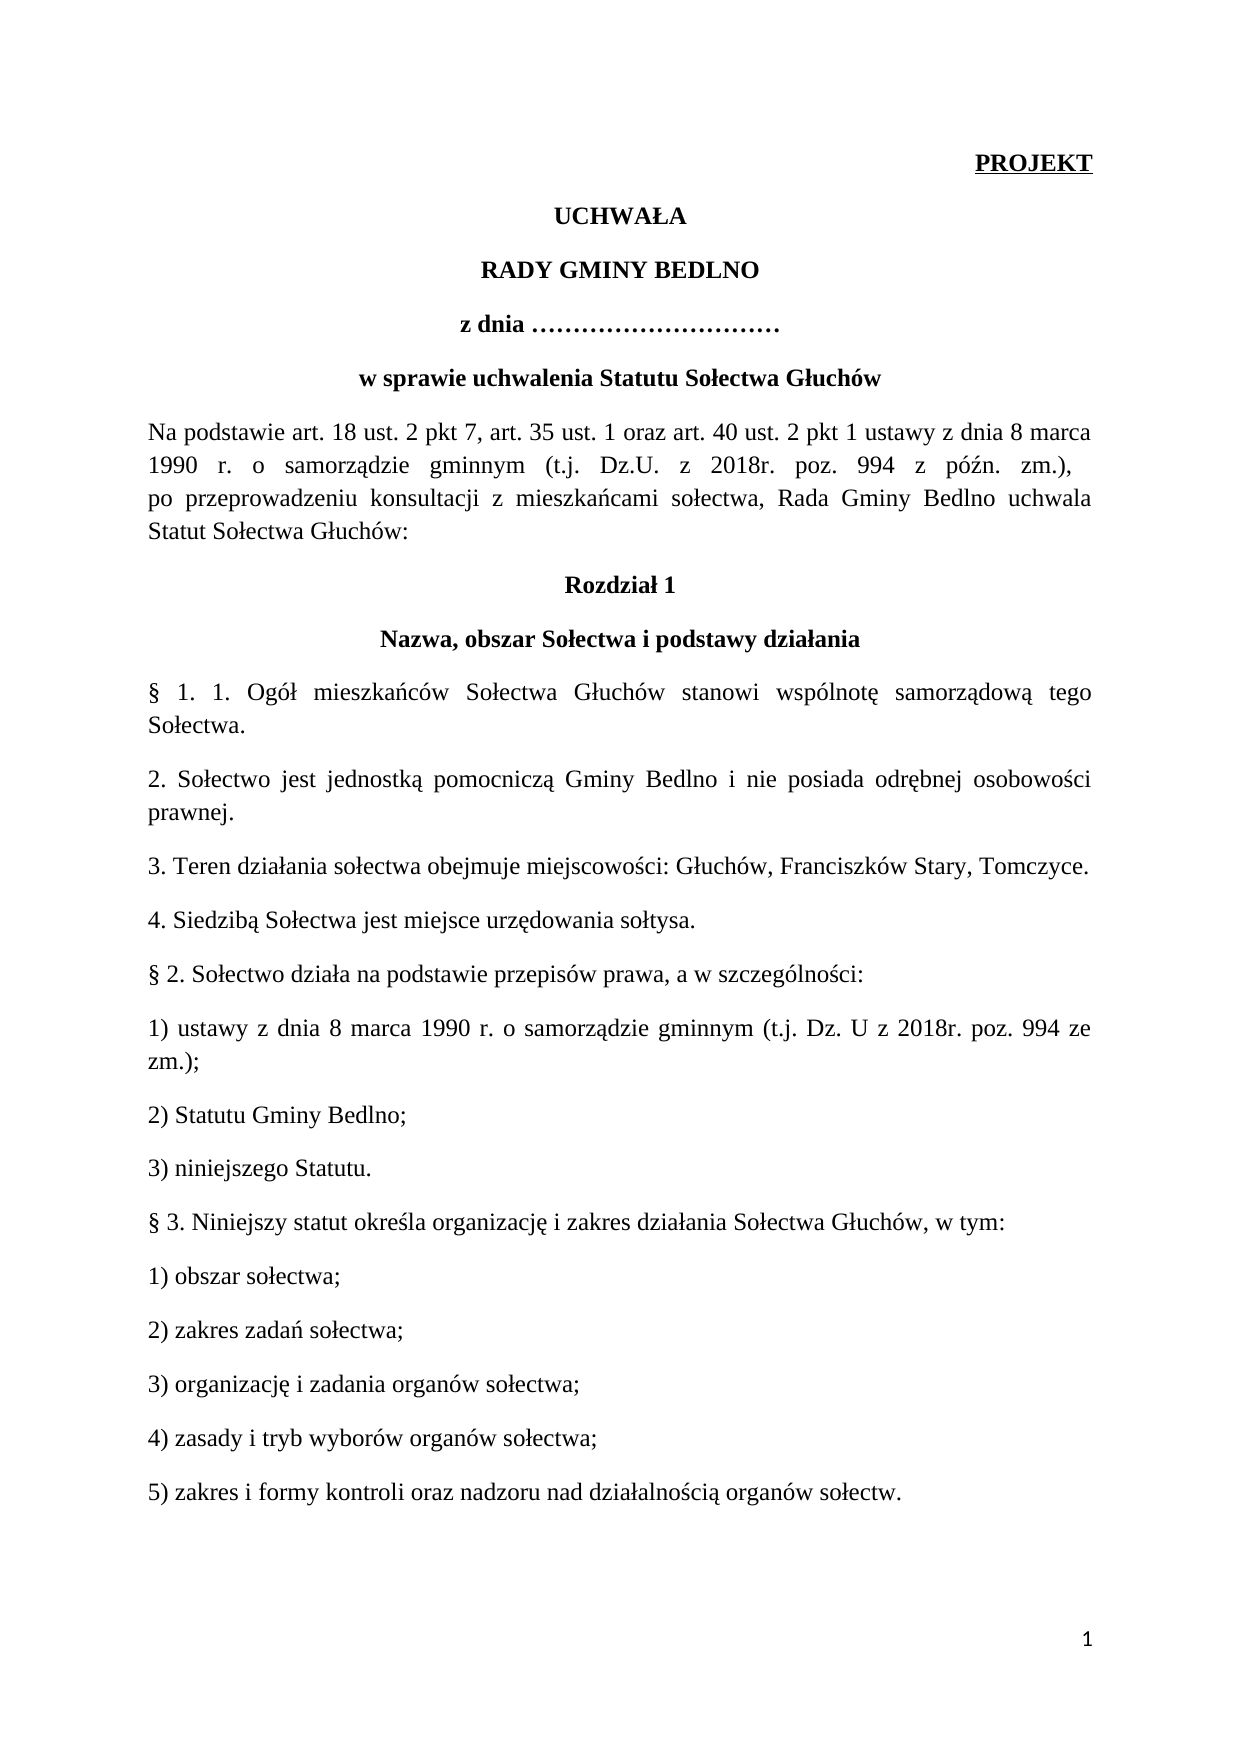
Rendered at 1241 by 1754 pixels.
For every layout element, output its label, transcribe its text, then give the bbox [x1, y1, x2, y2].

text 2. Sołectwo jest jednostką pomocniczą Gminy Bedlno i nie posiada odrębnej osobowości prawnej. [148, 764, 1093, 826]
text § 3. Niniejszy statut określa organizację i zakres działania Sołectwa Głuchów, w tym: [148, 1207, 1093, 1236]
text w sprawie uchwalenia Statutu Sołectwa Głuchów [148, 363, 1093, 392]
text § 2. Sołectwo działa na podstawie przepisów prawa, a w szczególności: [148, 959, 1093, 988]
text Na podstawie art. 18 ust. 2 pkt 7, art. 35 ust. 1 oraz art. 40 ust. 2 pkt 1 ustawy z dnia 8 marca 1990 r. o samorządzie gminnym (t.j. Dz.U. z 2018r. poz. 994 z późn. zm.), po przeprowadzeniu konsultacji z mieszkańcami sołectwa, Rada Gminy Bedlno uchwala Statut Sołectwa Głuchów: [148, 417, 1093, 545]
text 2) zakres zadań sołectwa; [148, 1315, 1093, 1344]
text 3. Teren działania sołectwa obejmuje miejscowości: Głuchów, Franciszków Stary, Tomczyce. [148, 851, 1093, 880]
text RADY GMINY BEDLNO [148, 255, 1093, 284]
text 5) zakres i formy kontroli oraz nadzoru nad działalnością organów sołectw. [148, 1477, 1093, 1505]
text § 1. 1. Ogół mieszkańców Sołectwa Głuchów stanowi wspólnotę samorządową tego Sołectwa. [148, 677, 1093, 739]
text PROJEKT [148, 148, 1093, 176]
text UCHWAŁA [148, 201, 1093, 230]
text 2) Statutu Gminy Bedlno; [148, 1100, 1093, 1128]
text Rozdział 1 [148, 570, 1093, 598]
text 1) ustawy z dnia 8 marca 1990 r. o samorządzie gminnym (t.j. Dz. U z 2018r. poz. 994 ze zm.); [148, 1013, 1093, 1074]
text Nazwa, obszar Sołectwa i podstawy działania [148, 624, 1093, 652]
text 3) organizację i zadania organów sołectwa; [148, 1369, 1093, 1398]
text 4) zasady i tryb wyborów organów sołectwa; [148, 1423, 1093, 1452]
text z dnia ………………………… [148, 309, 1093, 338]
text 1) obszar sołectwa; [148, 1261, 1093, 1290]
text 3) niniejszego Statutu. [148, 1153, 1093, 1182]
text 4. Siedzibą Sołectwa jest miejsce urzędowania sołtysa. [148, 905, 1093, 934]
